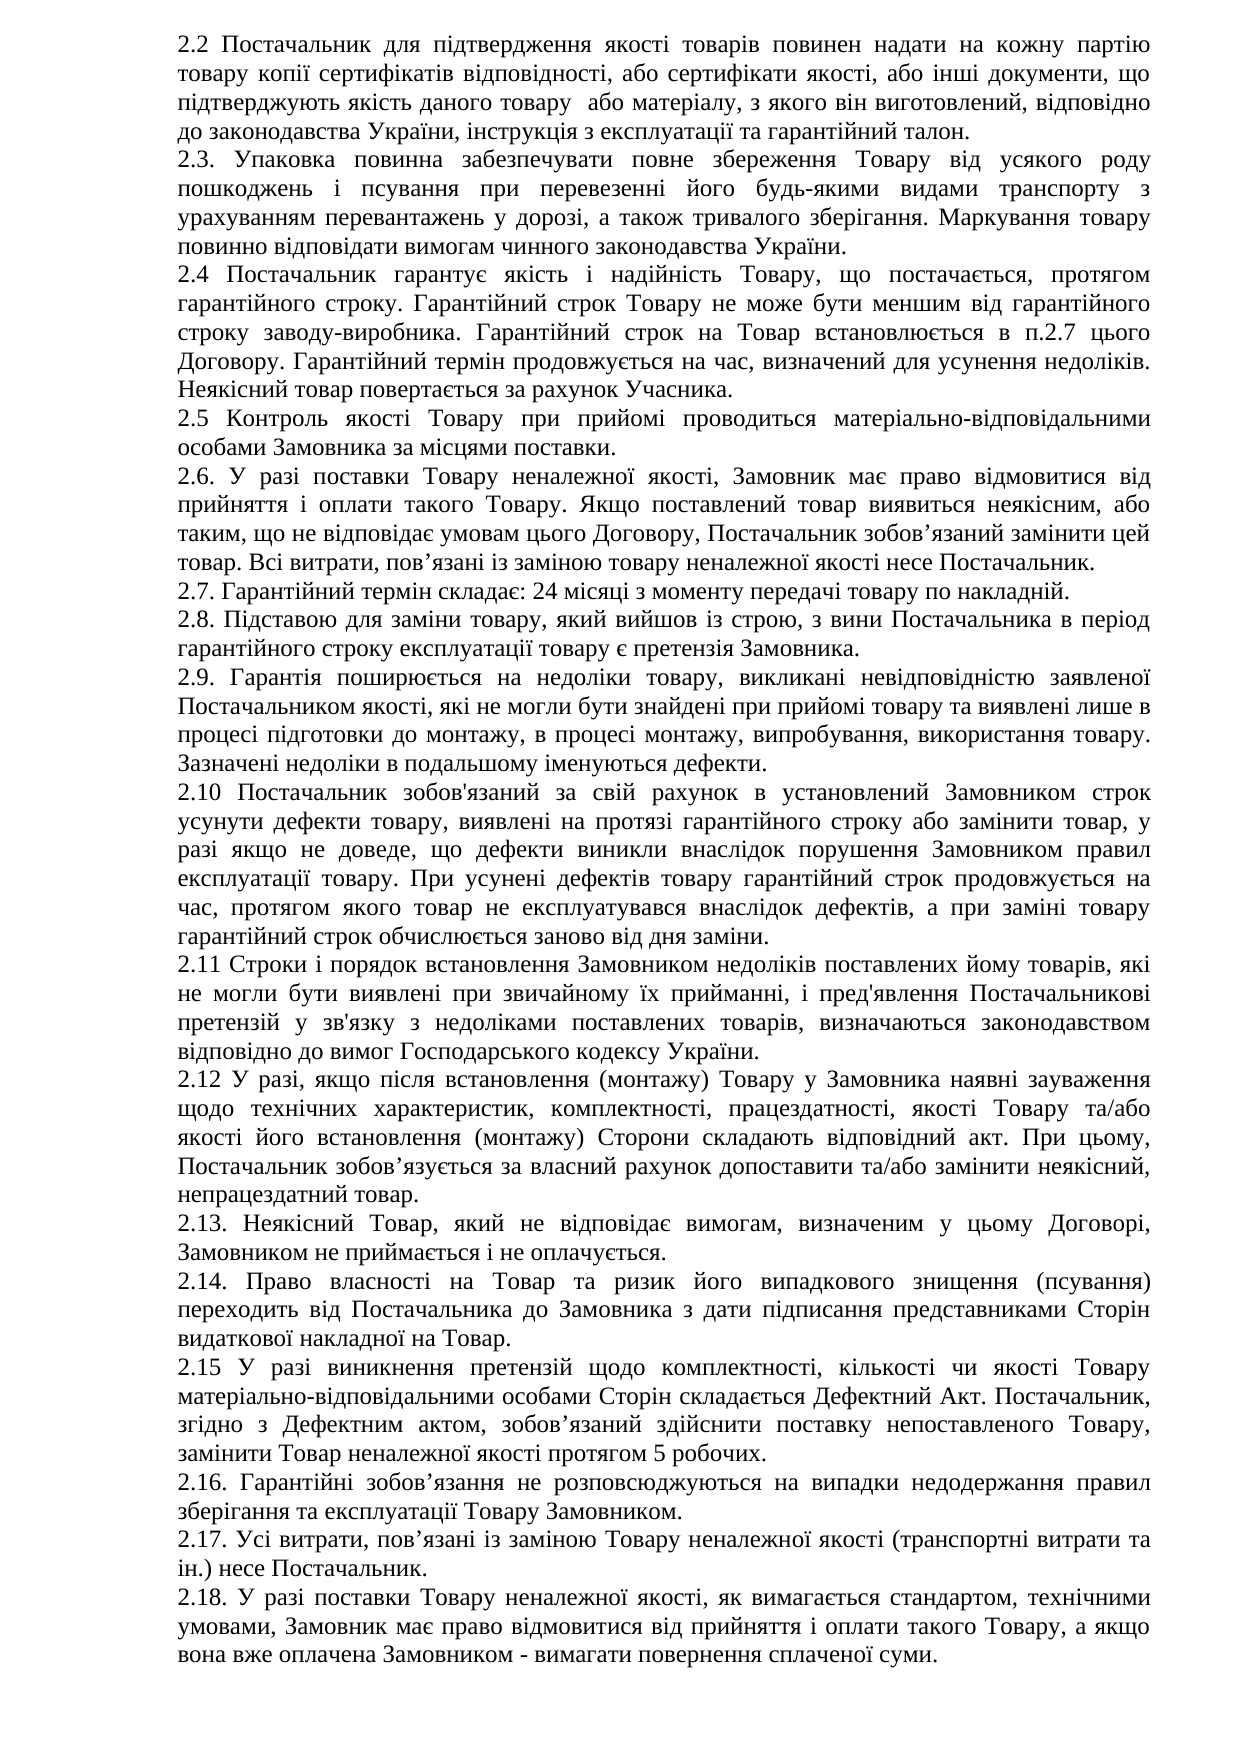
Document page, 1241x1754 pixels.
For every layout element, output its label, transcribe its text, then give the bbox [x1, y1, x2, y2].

text 2.14. Право власності на Товар та ризик його випадкового знищення (псування) переходить від Постачальника до Замовника з дати підписання представниками Сторін видаткової накладної на Товар. [177, 1266, 1152, 1352]
text 2.10 Постачальник зобов'язаний за свій рахунок в установлений Замовником строк усунути дефекти товару, виявлені на протязі гарантійного строку або замінити товар, у разі якщо не доведе, що дефекти виникли внаслідок порушення Замовником правил експлуатації товару. При усунені дефектів товару гарантійний строк продовжується на час, протягом якого товар не експлуатувався внаслідок дефектів, а при заміні товару гарантійний строк обчислюється заново від дня заміни. [177, 777, 1152, 949]
text 2.9. Гарантія поширюється на недоліки товару, викликані невідповідністю заявленої Постачальником якості, які не могли бути знайдені при прийомі товару та виявлені лише в процесі підготовки до монтажу, в процесі монтажу, випробування, використання товару. Зазначені недоліки в подальшому іменуються дефекти. [177, 662, 1152, 777]
text 2.8. Підставою для заміни товару, який вийшов із строю, з вини Постачальника в період гарантійного строку експлуатації товару є претензія Замовника. [177, 604, 1152, 662]
text 2.7. Гарантійний термін складає: 24 місяці з моменту передачі товару по накладній. [177, 576, 1152, 604]
text 2.2 Постачальник для підтвердження якості товарів повинен надати на кожну партію товару копії сертифікатів відповідності, або сертифікати якості, або інші документи, що підтверджують якість даного товару або матеріалу, з якого він виготовлений, відповідно до законодавства України, інструкція з експлуатації та гарантійний талон. [177, 29, 1152, 144]
text 2.4 Постачальник гарантує якість і надійність Товару, що постачається, протягом гарантійного строку. Гарантійний строк Товару не може бути меншим від гарантійного строку заводу-виробника. Гарантійний строк на Товар встановлюється в п.2.7 цього Договору. Гарантійний термін продовжується на час, визначений для усунення недоліків. Неякісний товар повертається за рахунок Учасника. [177, 259, 1152, 403]
text 2.16. Гарантійні зобов’язання не розповсюджуються на випадки недодержання правил зберігання та експлуатації Товару Замовником. [177, 1467, 1152, 1524]
text 2.15 У разі виникнення претензій щодо комплектності, кількості чи якості Товару матеріально-відповідальними особами Сторін складається Дефектний Акт. Постачальник, згідно з Дефектним актом, зобов’язаний здійснити поставку непоставленого Товару, замінити Товар неналежної якості протягом 5 робочих. [177, 1352, 1152, 1467]
text 2.6. У разі поставки Товару неналежної якості, Замовник має право відмовитися від прийняття і оплати такого Товару. Якщо поставлений товар виявиться неякісним, або таким, що не відповідає умовам цього Договору, Постачальник зобов’язаний замінити цей товар. Всі витрати, пов’язані із заміною товару неналежної якості несе Постачальник. [177, 461, 1152, 576]
text 2.13. Неякісний Товар, який не відповідає вимогам, визначеним у цьому Договорі, Замовником не приймається і не оплачується. [177, 1208, 1152, 1266]
text 2.18. У разі поставки Товару неналежної якості, як вимагається стандартом, технічними умовами, Замовник має право відмовитися від прийняття і оплати такого Товару, а якщо вона вже оплачена Замовником - вимагати повернення сплаченої суми. [177, 1582, 1152, 1668]
text 2.3. Упаковка повинна забезпечувати повне збереження Товару від усякого роду пошкоджень і псування при перевезенні його будь-якими видами транспорту з урахуванням перевантажень у дорозі, а також тривалого зберігання. Маркування товару повинно відповідати вимогам чинного законодавства України. [177, 144, 1152, 259]
text 2.11 Строки і порядок встановлення Замовником недоліків поставлених йому товарів, які не могли бути виявлені при звичайному їх прийманні, і пред'явлення Постачальникові претензій у зв'язку з недоліками поставлених товарів, визначаються законодавством відповідно до вимог Господарського кодексу України. [177, 949, 1152, 1064]
text 2.17. Усі витрати, пов’язані із заміною Товару неналежної якості (транспортні витрати та ін.) несе Постачальник. [177, 1524, 1152, 1582]
text 2.5 Контроль якості Товару при прийомі проводиться матеріально-відповідальними особами Замовника за місцями поставки. [177, 403, 1152, 461]
text 2.12 У разі, якщо після встановлення (монтажу) Товару у Замовника наявні зауваження щодо технічних характеристик, комплектності, працездатності, якості Товару та/або якості його встановлення (монтажу) Сторони складають відповідний акт. При цьому, Постачальник зобов’язується за власний рахунок допоставити та/або замінити неякісний, непрацездатний товар. [177, 1064, 1152, 1208]
